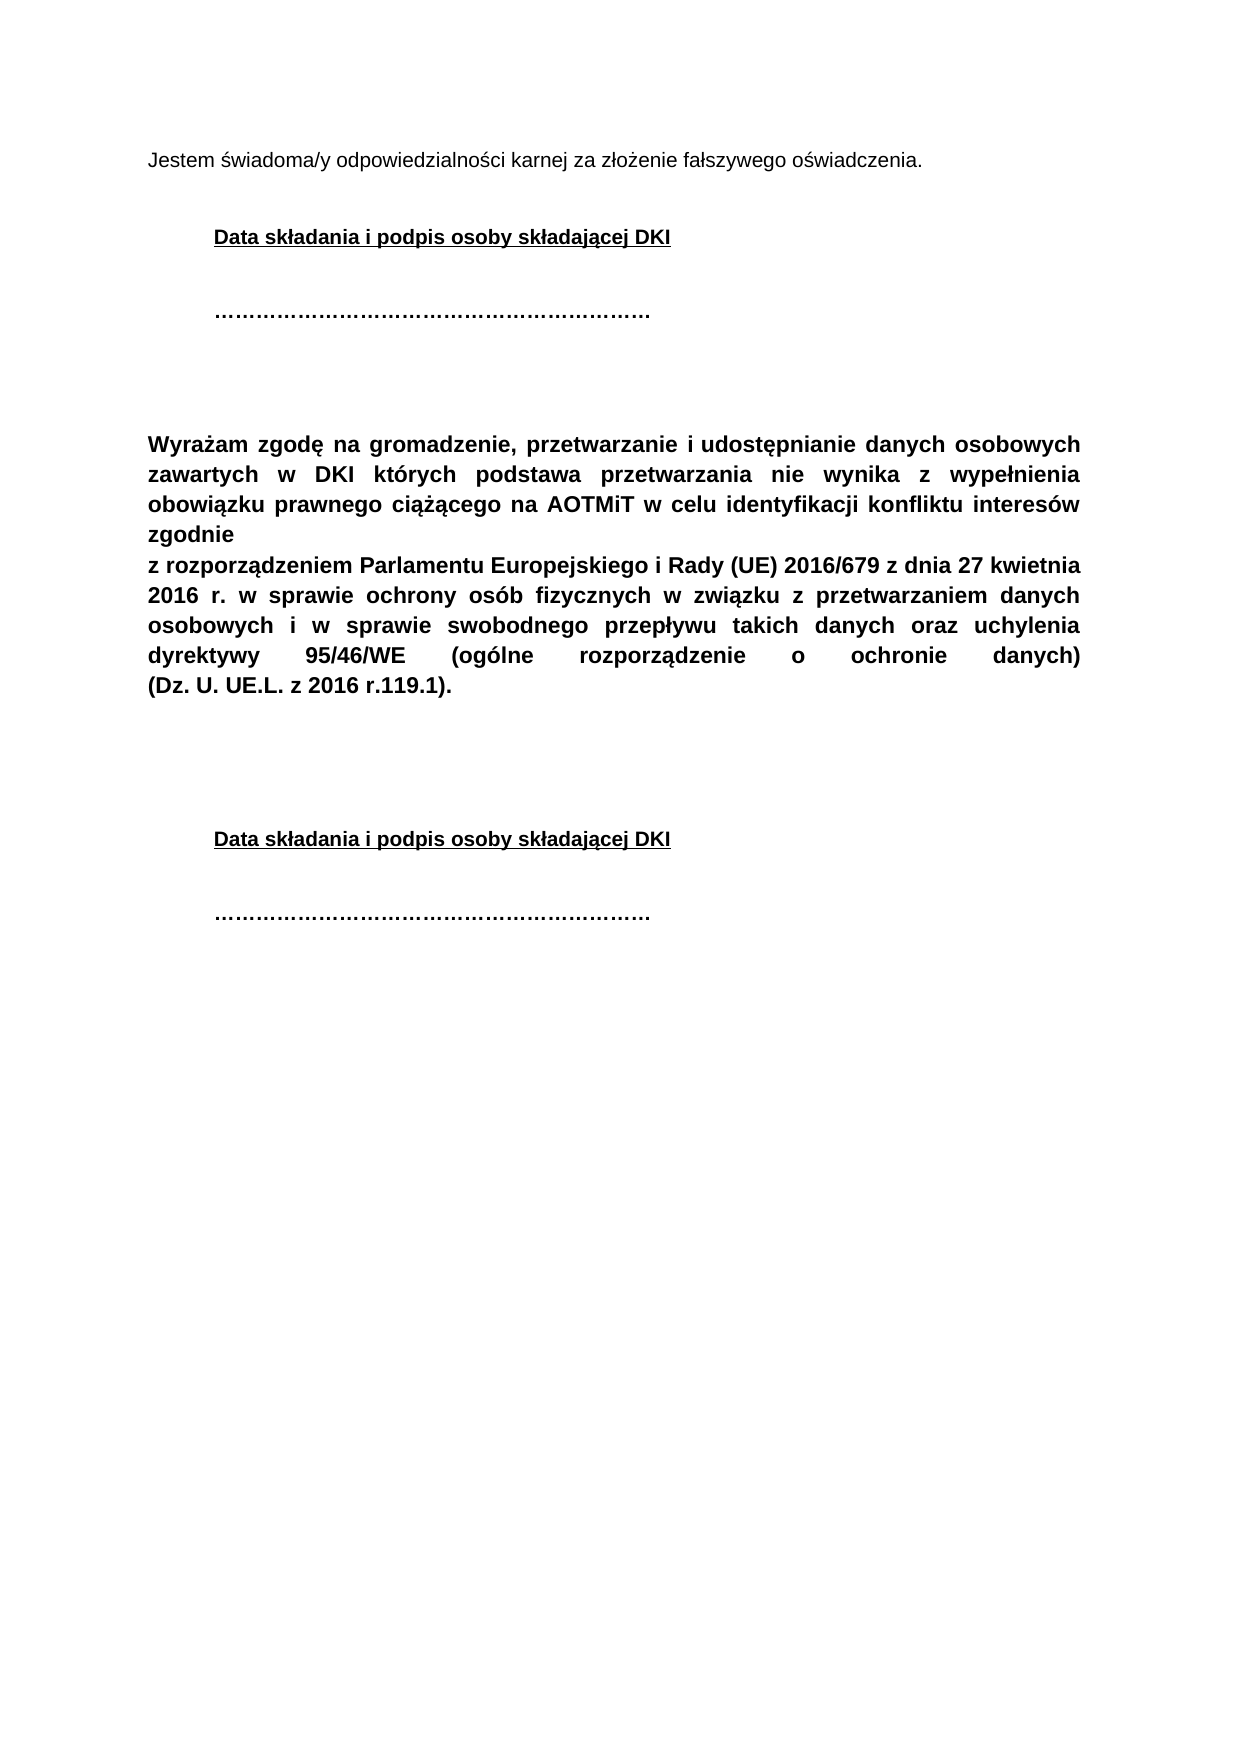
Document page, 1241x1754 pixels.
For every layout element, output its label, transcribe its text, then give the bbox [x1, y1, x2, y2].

text ……………………………………………………… [214, 901, 1093, 924]
text Data składania i podpis osoby składającej DKI [214, 225, 1093, 249]
text Wyrażam zgodę na gromadzenie, przetwarzanie i udostępnianie danych osobowych zawartych w DKI których podstawa przetwarzania nie wynika z wypełnienia obowiązku prawnego ciążącego na AOTMiT w celu identyfikacji konfliktu interesów zgodnie z rozporządzeniem Parlamentu Europejskiego i Rady (UE) 2016/679 z dnia 27 kwietnia 2016 r. w sprawie ochrony osób fizycznych w związku z przetwarzaniem danych osobowych i w sprawie swobodnego przepływu takich danych oraz uchylenia dyrektywy 95/46/WE (ogólne rozporządzenie o ochronie danych) (Dz. U. UE.L. z 2016 r.119.1). [148, 431, 1081, 699]
text ……………………………………………………… [214, 299, 1093, 323]
text Jestem świadoma/y odpowiedzialności karnej za złożenie fałszywego oświadczenia. [148, 148, 1093, 172]
text Data składania i podpis osoby składającej DKI [214, 827, 1093, 851]
